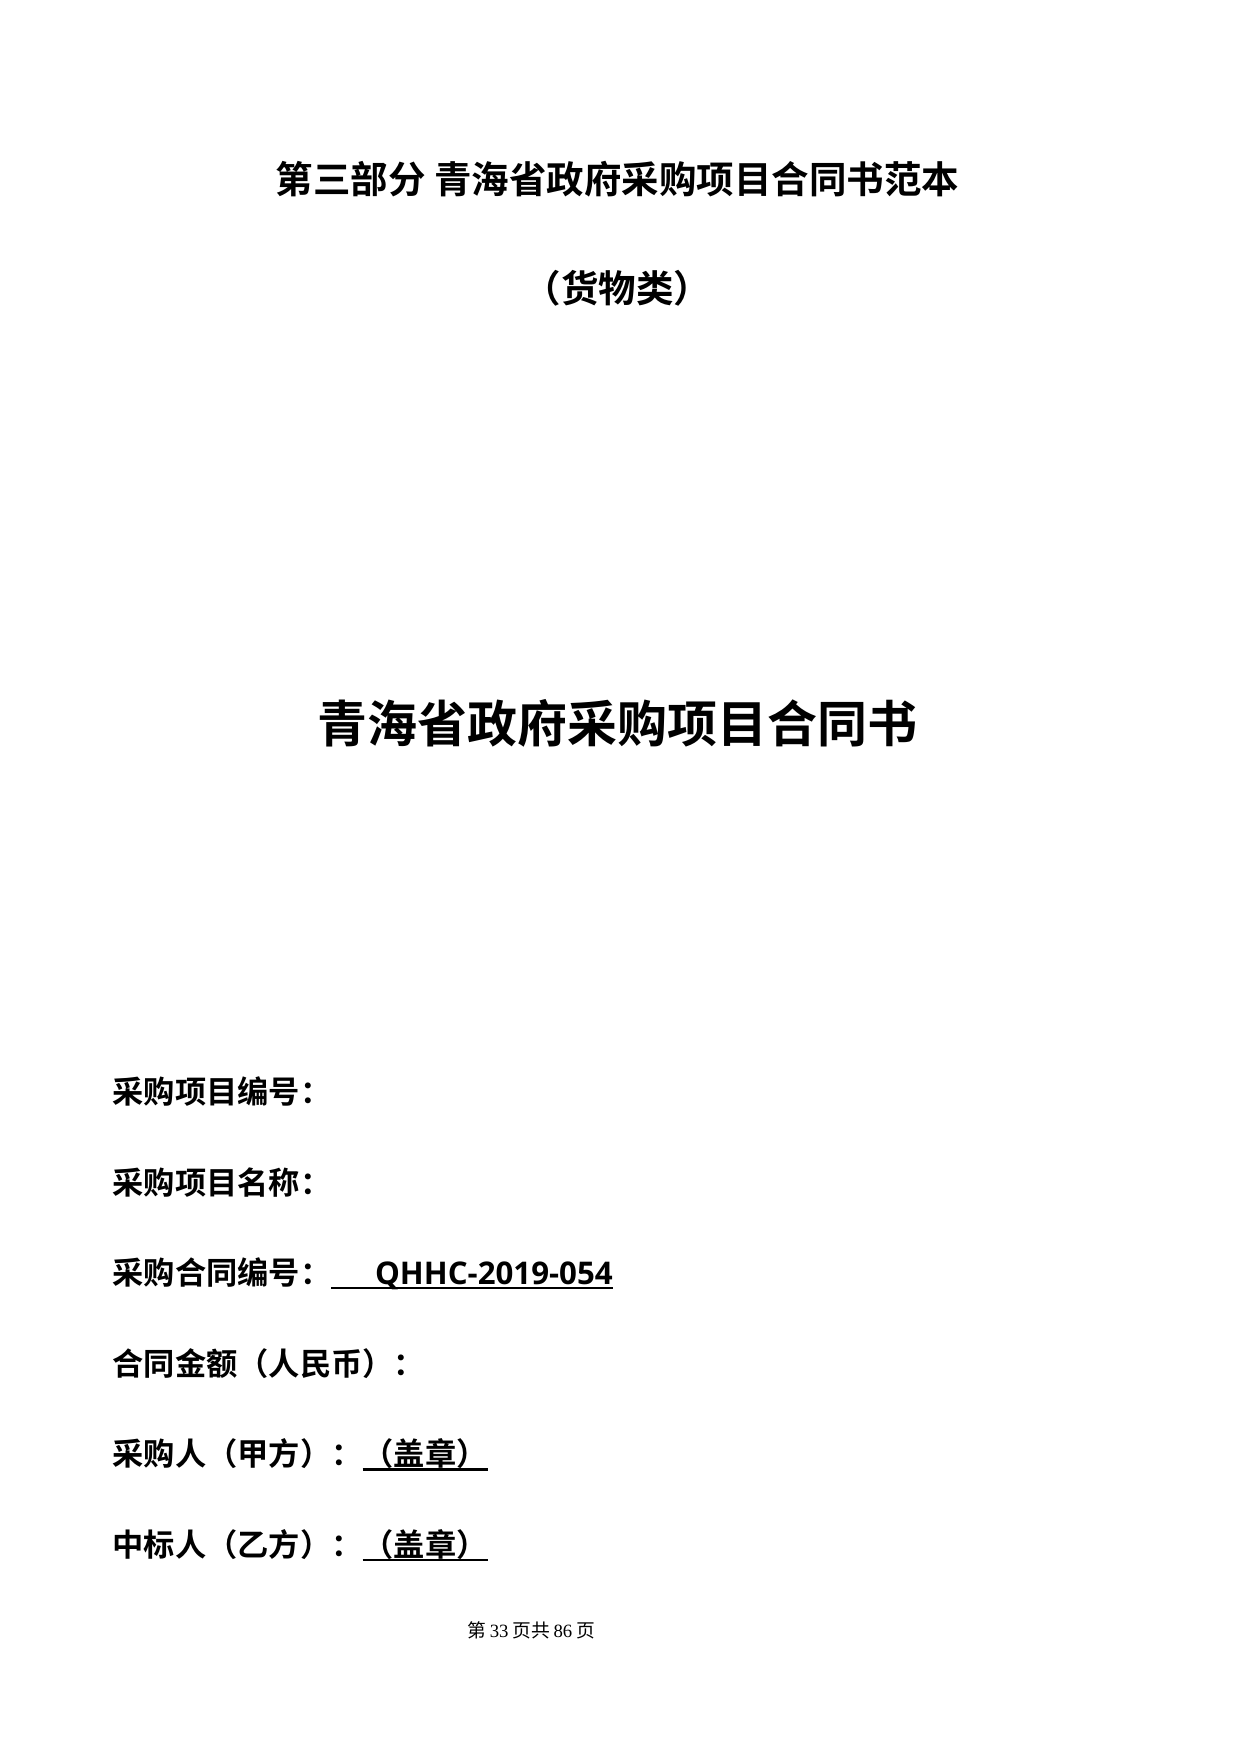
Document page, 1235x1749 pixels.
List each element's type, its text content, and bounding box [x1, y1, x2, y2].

text 采购合同编号： QHHC-2019-054 [112, 1248, 1122, 1294]
text 合同金额（人民币）： [112, 1339, 1122, 1384]
text 中标人（乙方）：（盖章） [112, 1520, 1122, 1565]
text 采购项目编号： [112, 1067, 1122, 1113]
text （货物类） [112, 258, 1122, 313]
text 采购项目名称： [112, 1158, 1122, 1203]
text 采购人（甲方）：（盖章） [112, 1429, 1122, 1475]
text 青海省政府采购项目合同书 [112, 684, 1122, 757]
title 第三部分 青海省政府采购项目合同书范本 [112, 150, 1122, 204]
